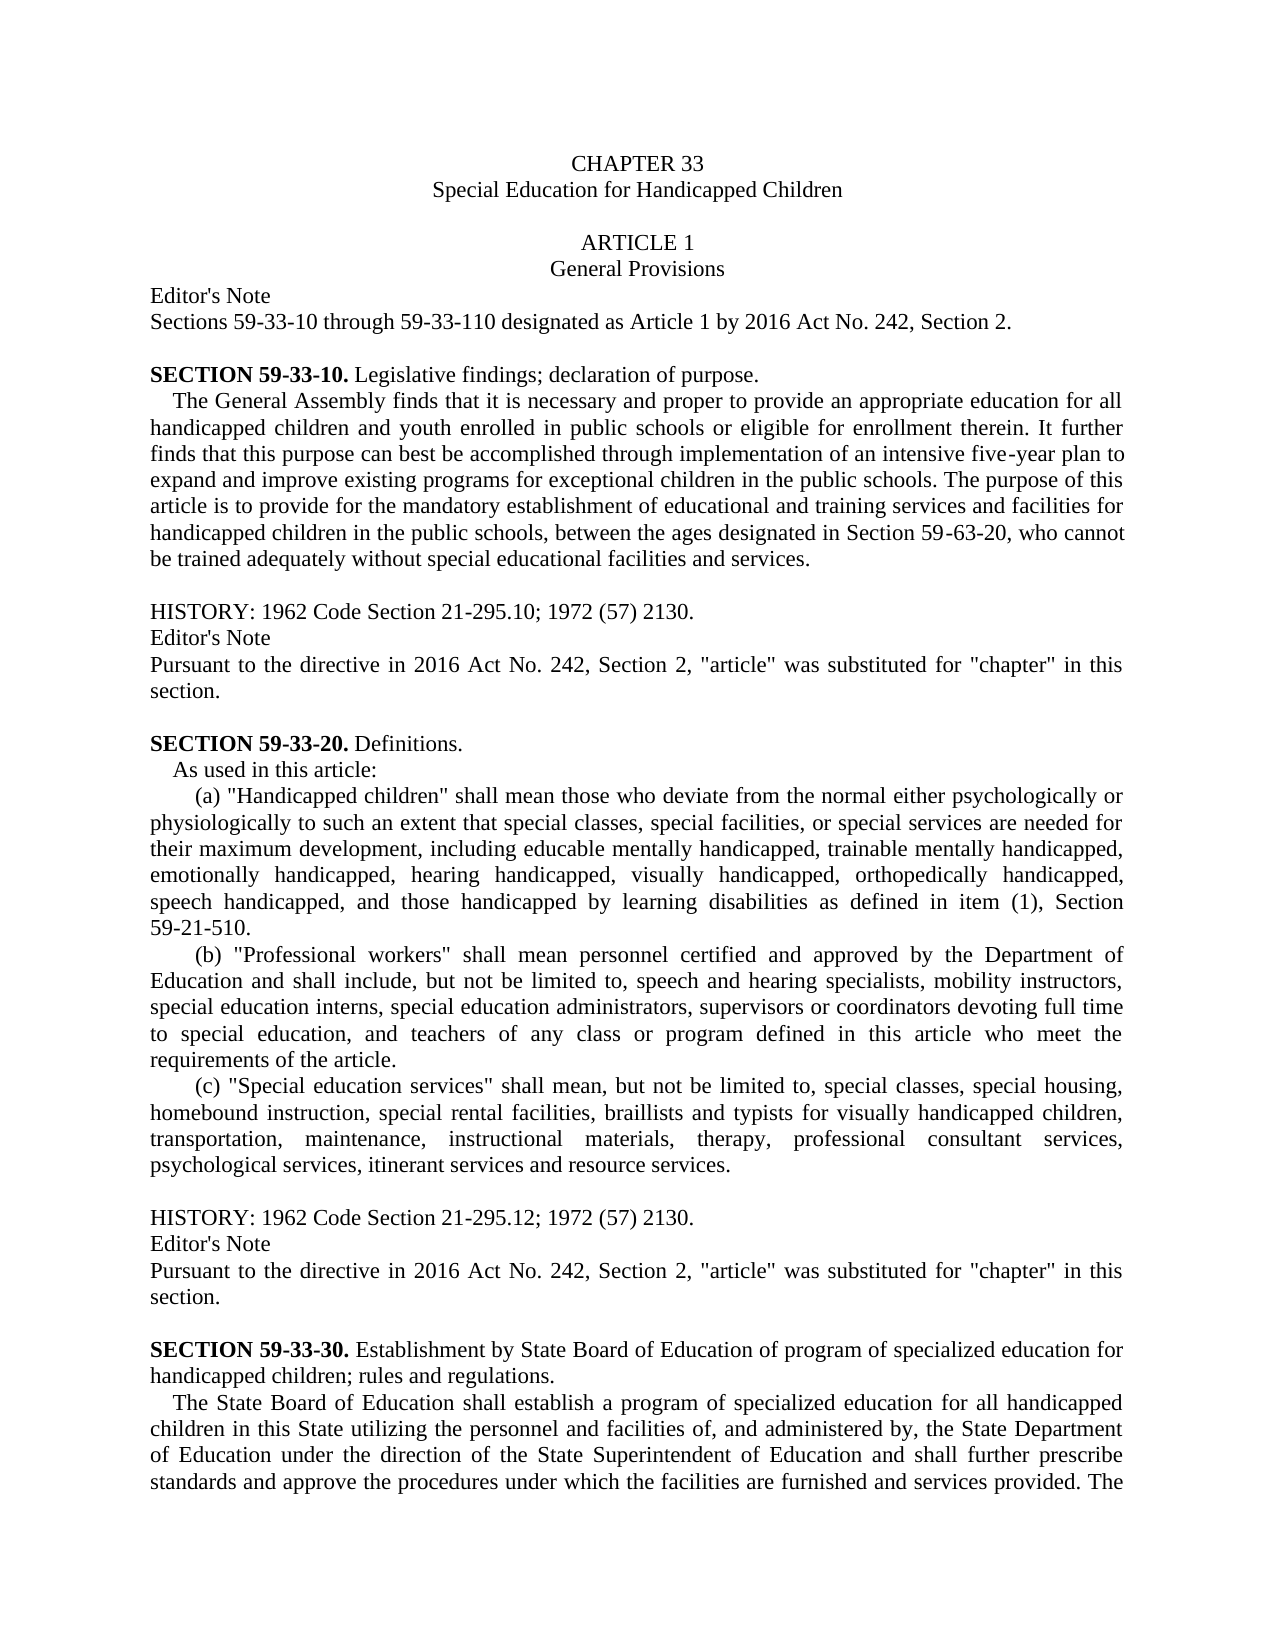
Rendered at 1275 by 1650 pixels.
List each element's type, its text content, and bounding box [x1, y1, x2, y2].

text Editor's Note [150, 624, 1125, 651]
text (c) "Special education services" shall mean, but not be limited to, special classes, special housing, homebound instruction, special rental facilities, braillists and typists for visually handicapped children, transportation, maintenance, instructional materials, therapy, professional consultant services, psychological services, itinerant services and resource services. [150, 1072, 1125, 1178]
text As used in this article: [150, 756, 1125, 782]
text (b) "Professional workers" shall mean personnel certified and approved by the Department of Education and shall include, but not be limited to, speech and hearing specialists, mobility instructors, special education interns, special education administrators, supervisors or coordinators devoting full time to special education, and teachers of any class or program defined in this article who meet the requirements of the article. [150, 941, 1125, 1072]
text Pursuant to the directive in 2016 Act No. 242, Section 2, "article" was substituted for "chapter" in this section. [150, 651, 1125, 703]
text SECTION 59-33-30. Establishment by State Board of Education of program of specialized education for handicapped children; rules and regulations. [150, 1336, 1125, 1389]
text Editor's Note [150, 1231, 1125, 1257]
text (a) "Handicapped children" shall mean those who deviate from the normal either psychologically or physiologically to such an extent that special classes, special facilities, or special services are needed for their maximum development, including educable mentally handicapped, trainable mentally handicapped, emotionally handicapped, hearing handicapped, visually handicapped, orthopedically handicapped, speech handicapped, and those handicapped by learning disabilities as defined in item (1), Section 59-21-510. [150, 782, 1125, 941]
text HISTORY: 1962 Code Section 21-295.12; 1972 (57) 2130. [150, 1204, 1125, 1231]
text Special Education for Handicapped Children [150, 176, 1125, 203]
text SECTION 59-33-10. Legislative findings; declaration of purpose. [150, 361, 1125, 387]
text ARTICLE 1 [150, 229, 1125, 255]
text HISTORY: 1962 Code Section 21-295.10; 1972 (57) 2130. [150, 598, 1125, 624]
text Pursuant to the directive in 2016 Act No. 242, Section 2, "article" was substituted for "chapter" in this section. [150, 1257, 1125, 1309]
text CHAPTER 33 [150, 150, 1125, 176]
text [150, 1389, 1125, 1494]
text SECTION 59-33-20. Definitions. [150, 730, 1125, 756]
text The General Assembly finds that it is necessary and proper to provide an appropriate education for all handicapped children and youth enrolled in public schools or eligible for enrollment therein. It further finds that this purpose can best be accomplished through implementation of an intensive five-year plan to expand and improve existing programs for exceptional children in the public schools. The purpose of this article is to provide for the mandatory establishment of educational and training services and facilities for handicapped children in the public schools, between the ages designated in Section 59-63-20, who cannot be trained adequately without special educational facilities and services. [150, 387, 1125, 572]
text Sections 59-33-10 through 59-33-110 designated as Article 1 by 2016 Act No. 242, Section 2. [150, 308, 1125, 334]
text General Provisions [150, 255, 1125, 282]
text Editor's Note [150, 282, 1125, 308]
